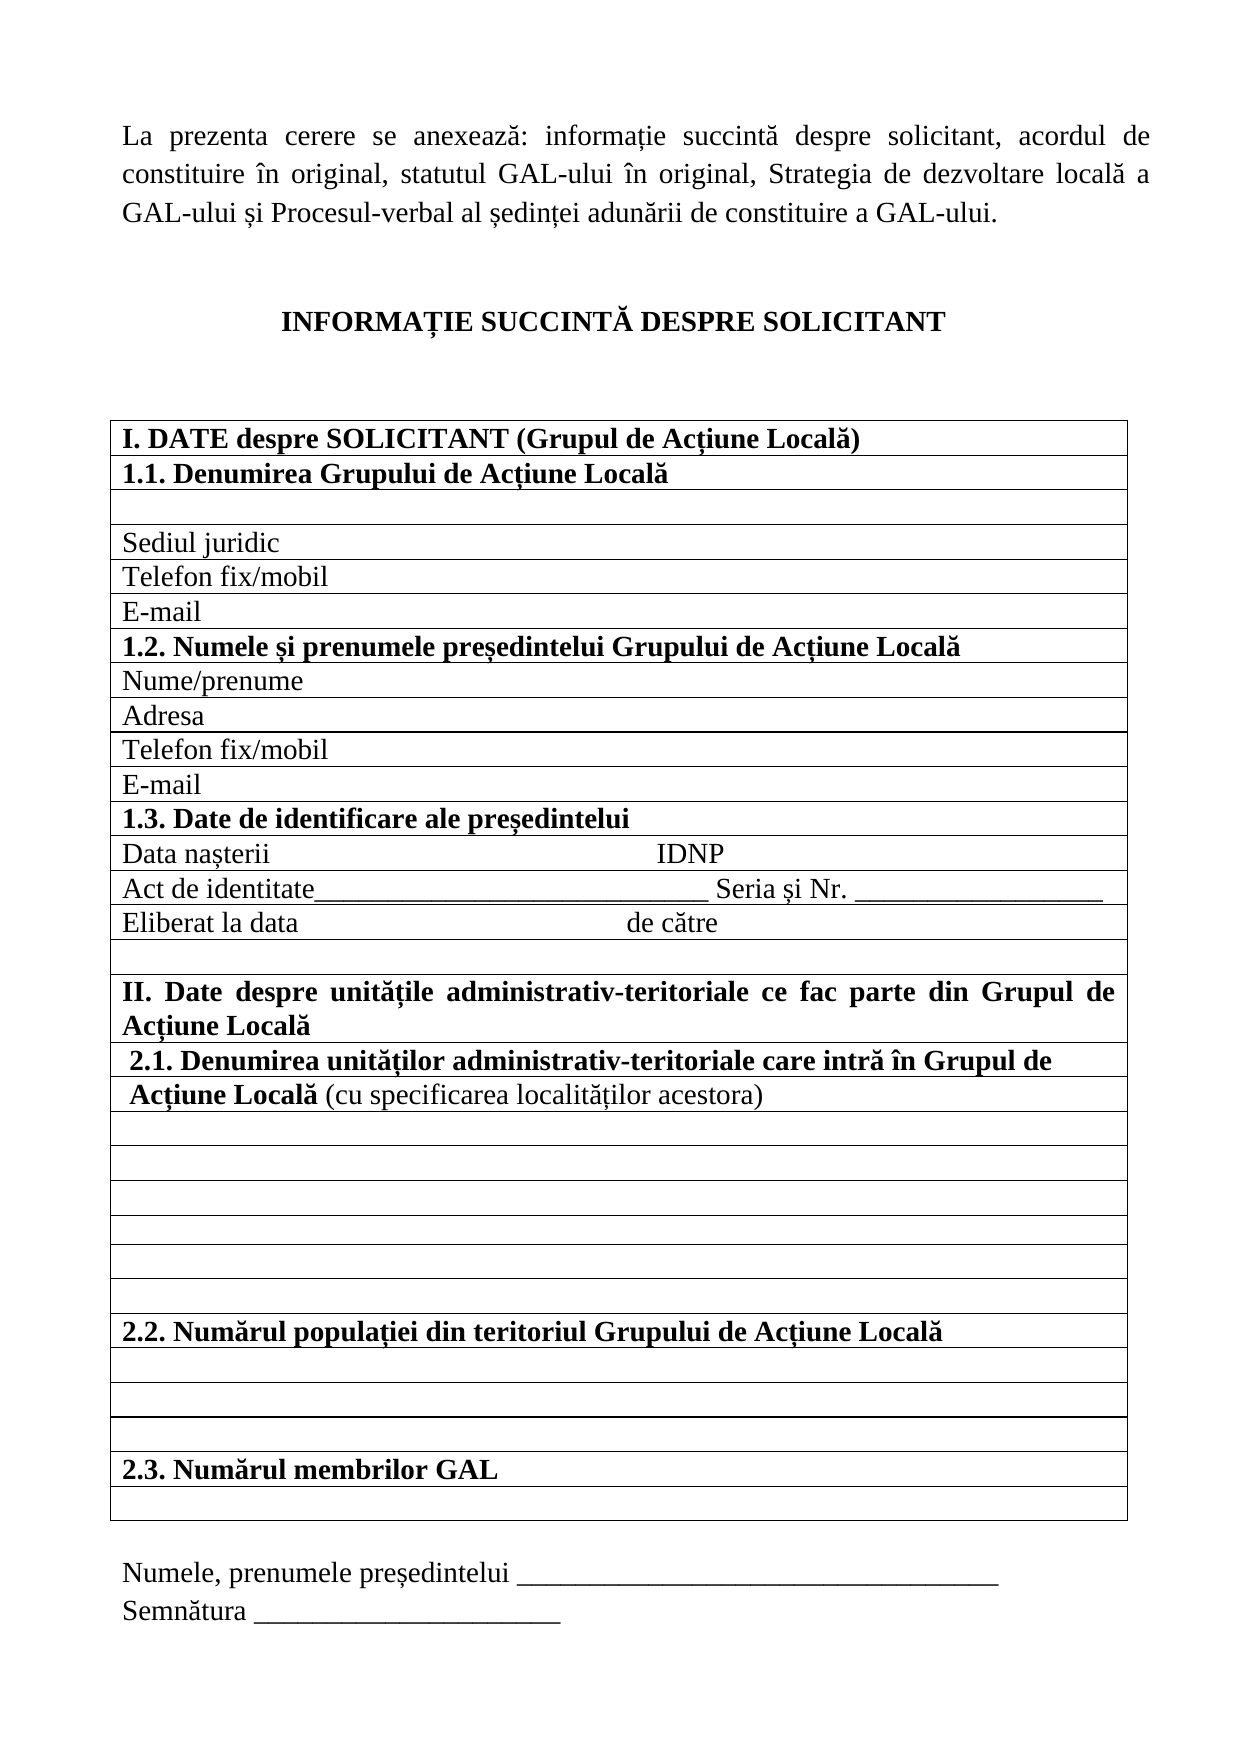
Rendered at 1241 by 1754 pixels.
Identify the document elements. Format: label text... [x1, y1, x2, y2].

table_cell [111, 490, 1127, 524]
list INFORMAȚIE SUCCINTĂ DESPRE SOLICITANT [47, 304, 1152, 338]
table_cell 1.2. Numele și prenumele președintelui Grupului de Acțiune Locală [111, 629, 1127, 662]
table_cell 1.3. Date de identificare ale președintelui [111, 802, 1127, 835]
table_cell Telefon fix/mobil [111, 560, 1127, 593]
text Numele, prenumele președintelui _________________________________ [122, 1555, 1152, 1588]
table_cell 2.3. Numărul membrilor GAL [111, 1452, 1127, 1486]
table_cell [111, 1487, 1127, 1520]
table_cell Act de identitate___________________________ Seria și Nr. _________________ [111, 871, 1127, 904]
table_cell Data nașterii IDNP [111, 836, 1127, 870]
table_cell [111, 1146, 1127, 1180]
text Semnătura _____________________ [122, 1593, 1152, 1627]
table_cell E-mail [111, 594, 1127, 628]
table_cell 1.1. Denumirea Grupului de Acțiune Locală [111, 456, 1127, 489]
table_cell [111, 1112, 1127, 1145]
table_cell Nume/prenume [111, 663, 1127, 697]
table_cell Telefon fix/mobil [111, 733, 1127, 766]
table_cell [111, 1383, 1127, 1416]
list La prezenta cerere se anexează: informație succintă despre solicitant, acordul de constituire în original, statutul GAL-ului în original, Strategia de dezvoltare locală a GAL-ului și Procesul-verbal al ședinței adunării de constituire a GAL-ului. [122, 118, 1152, 229]
table_cell 2.1. Denumirea unităților administrativ-teritoriale care intră în Grupul de [111, 1043, 1127, 1076]
table_cell [111, 1348, 1127, 1382]
table_cell E-mail [111, 767, 1127, 801]
table_cell [111, 1279, 1127, 1313]
table_cell 2.2. Numărul populației din teritoriul Grupului de Acțiune Locală [111, 1314, 1127, 1347]
table_cell [111, 1245, 1127, 1278]
table_cell Sediul juridic [111, 525, 1127, 558]
table_cell [111, 1181, 1127, 1214]
table_cell II. Date despre unitățile administrativ-teritoriale ce fac parte din Grupul de Acțiune Locală [111, 975, 1127, 1042]
table_header I. DATE despre SOLICITANT (Grupul de Acțiune Locală) [111, 421, 1127, 455]
table_cell Adresa [111, 698, 1127, 731]
table_cell [111, 940, 1127, 973]
table_cell [111, 1216, 1127, 1243]
table_cell [111, 1418, 1127, 1451]
table_cell Acțiune Locală (cu specificarea localităților acestora) [111, 1077, 1127, 1111]
table_cell Eliberat la data de către [111, 905, 1127, 939]
